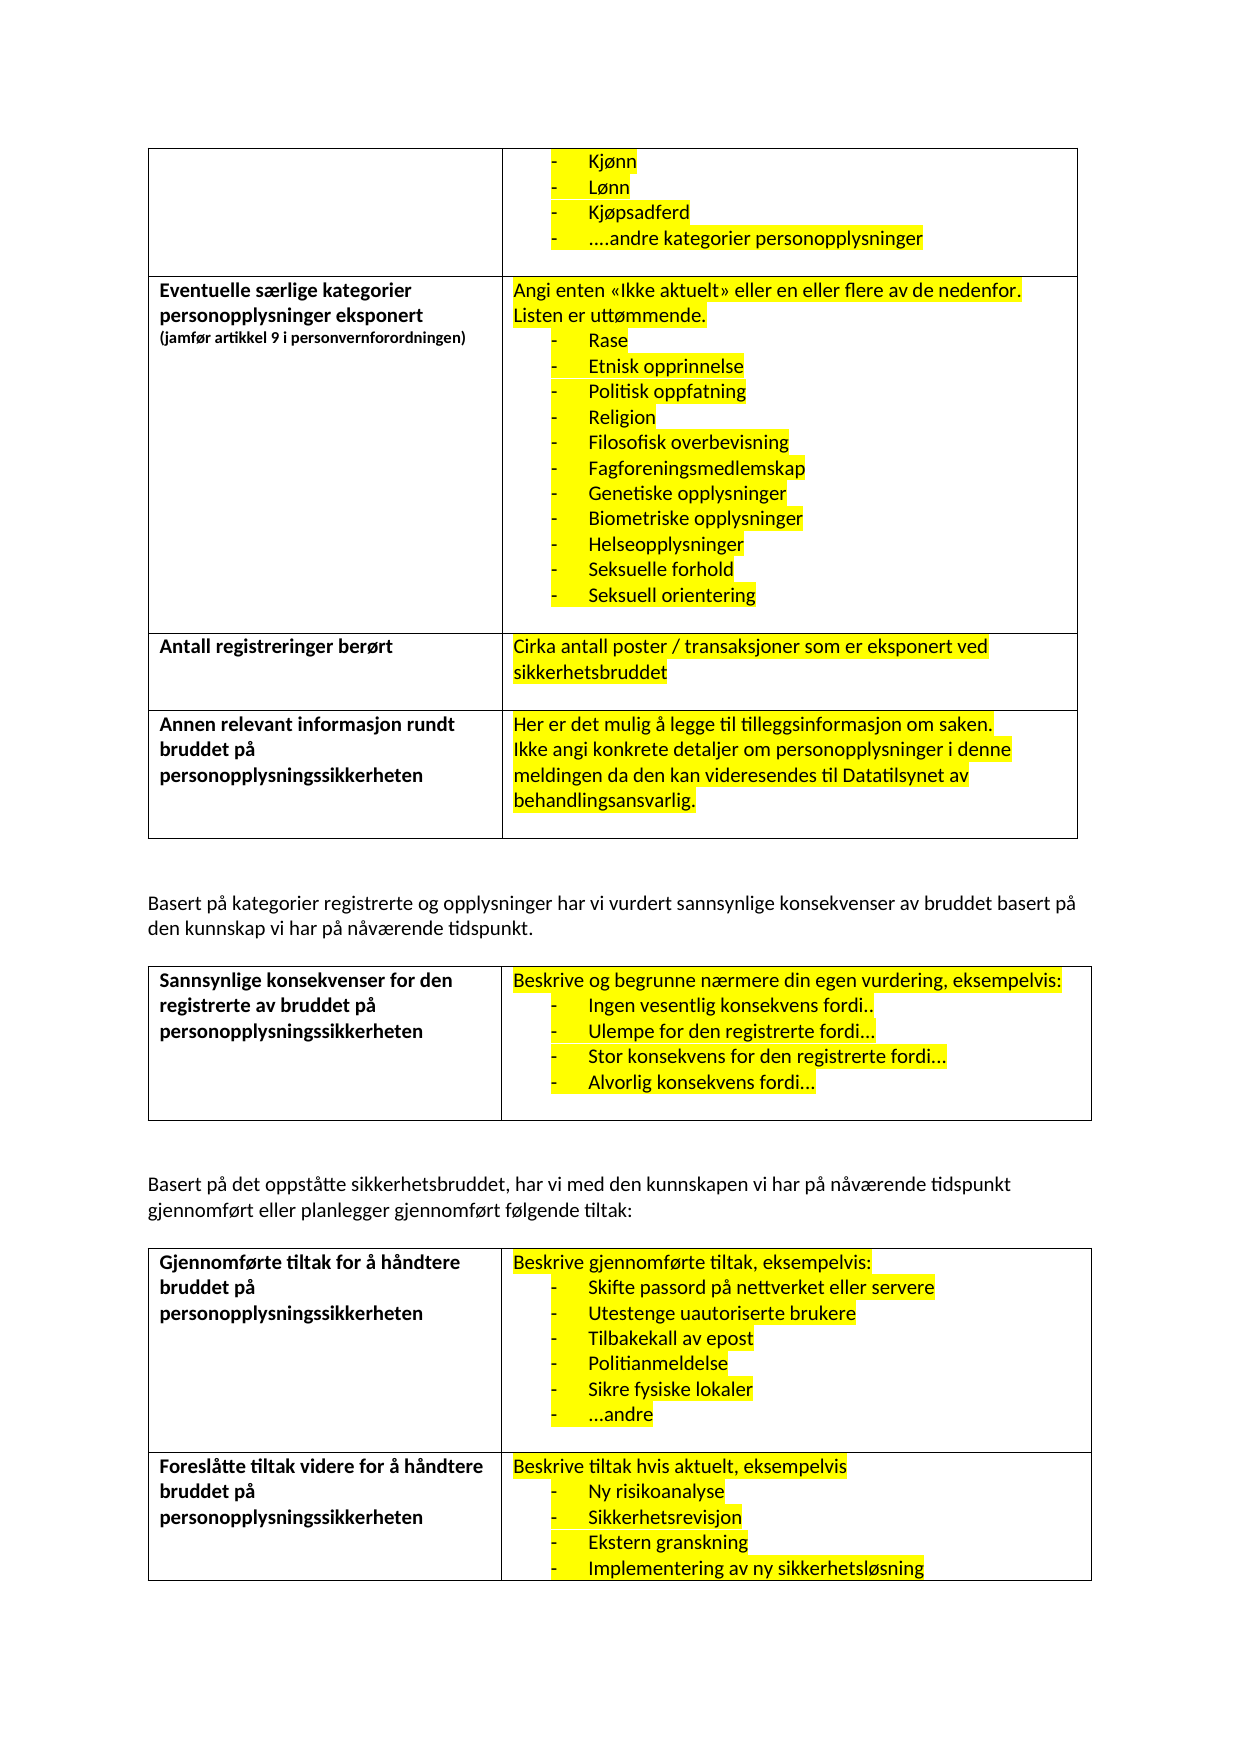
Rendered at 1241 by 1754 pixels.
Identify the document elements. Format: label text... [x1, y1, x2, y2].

table_cell Angi enten «Ikke aktuelt» eller en eller flere av de nedenfor. Listen er uttømmende. Rase Etnisk opprinnelse Politisk oppfatning Religion Filosofisk overbevisning Fagforeningsmedlemskap Genetiske opplysninger Biometriske opplysninger Helseopplysninger Seksuelle forhold Seksuell orientering [503, 277, 1077, 633]
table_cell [502, 1453, 1091, 1580]
table_header Sannsynlige konsekvenser for den registrerte av bruddet på personopplysningssikkerheten [149, 967, 501, 1120]
text Basert på kategorier registrerte og opplysninger har vi vurdert sannsynlige konsekvenser av bruddet basert på den kunnskap vi har på nåværende tidspunkt. [148, 890, 1093, 941]
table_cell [149, 1453, 501, 1580]
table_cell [503, 149, 1077, 276]
table_cell Her er det mulig å legge til tilleggsinformasjon om saken. Ikke angi konkrete detaljer om personopplysninger i denne meldingen da den kan videresendes til Datatilsynet av behandlingsansvarlig. [503, 711, 1077, 838]
table_header Beskrive og begrunne nærmere din egen vurdering, eksempelvis: Ingen vesentlig konsekvens fordi.. Ulempe for den registrerte fordi... Stor konsekvens for den registrerte fordi... Alvorlig konsekvens fordi... [502, 967, 1091, 1120]
table_header Gjennomførte tiltak for å håndtere bruddet på personopplysningssikkerheten [149, 1249, 501, 1452]
table_cell Antall registreringer berørt [149, 634, 502, 710]
table_cell Eventuelle særlige kategorier personopplysninger eksponert (jamfør artikkel 9 i personvernforordningen) [149, 277, 502, 633]
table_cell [149, 149, 502, 276]
table_header Beskrive gjennomførte tiltak, eksempelvis: Skifte passord på nettverket eller servere Utestenge uautoriserte brukere Tilbakekall av epost Politianmeldelse Sikre fysiske lokaler ...andre [502, 1249, 1091, 1452]
table_cell Annen relevant informasjon rundt bruddet på personopplysningssikkerheten [149, 711, 502, 838]
table_cell Cirka antall poster / transaksjoner som er eksponert ved sikkerhetsbruddet [503, 634, 1077, 710]
text Basert på det oppståtte sikkerhetsbruddet, har vi med den kunnskapen vi har på nåværende tidspunkt gjennomført eller planlegger gjennomført følgende tiltak: [148, 1172, 1093, 1222]
